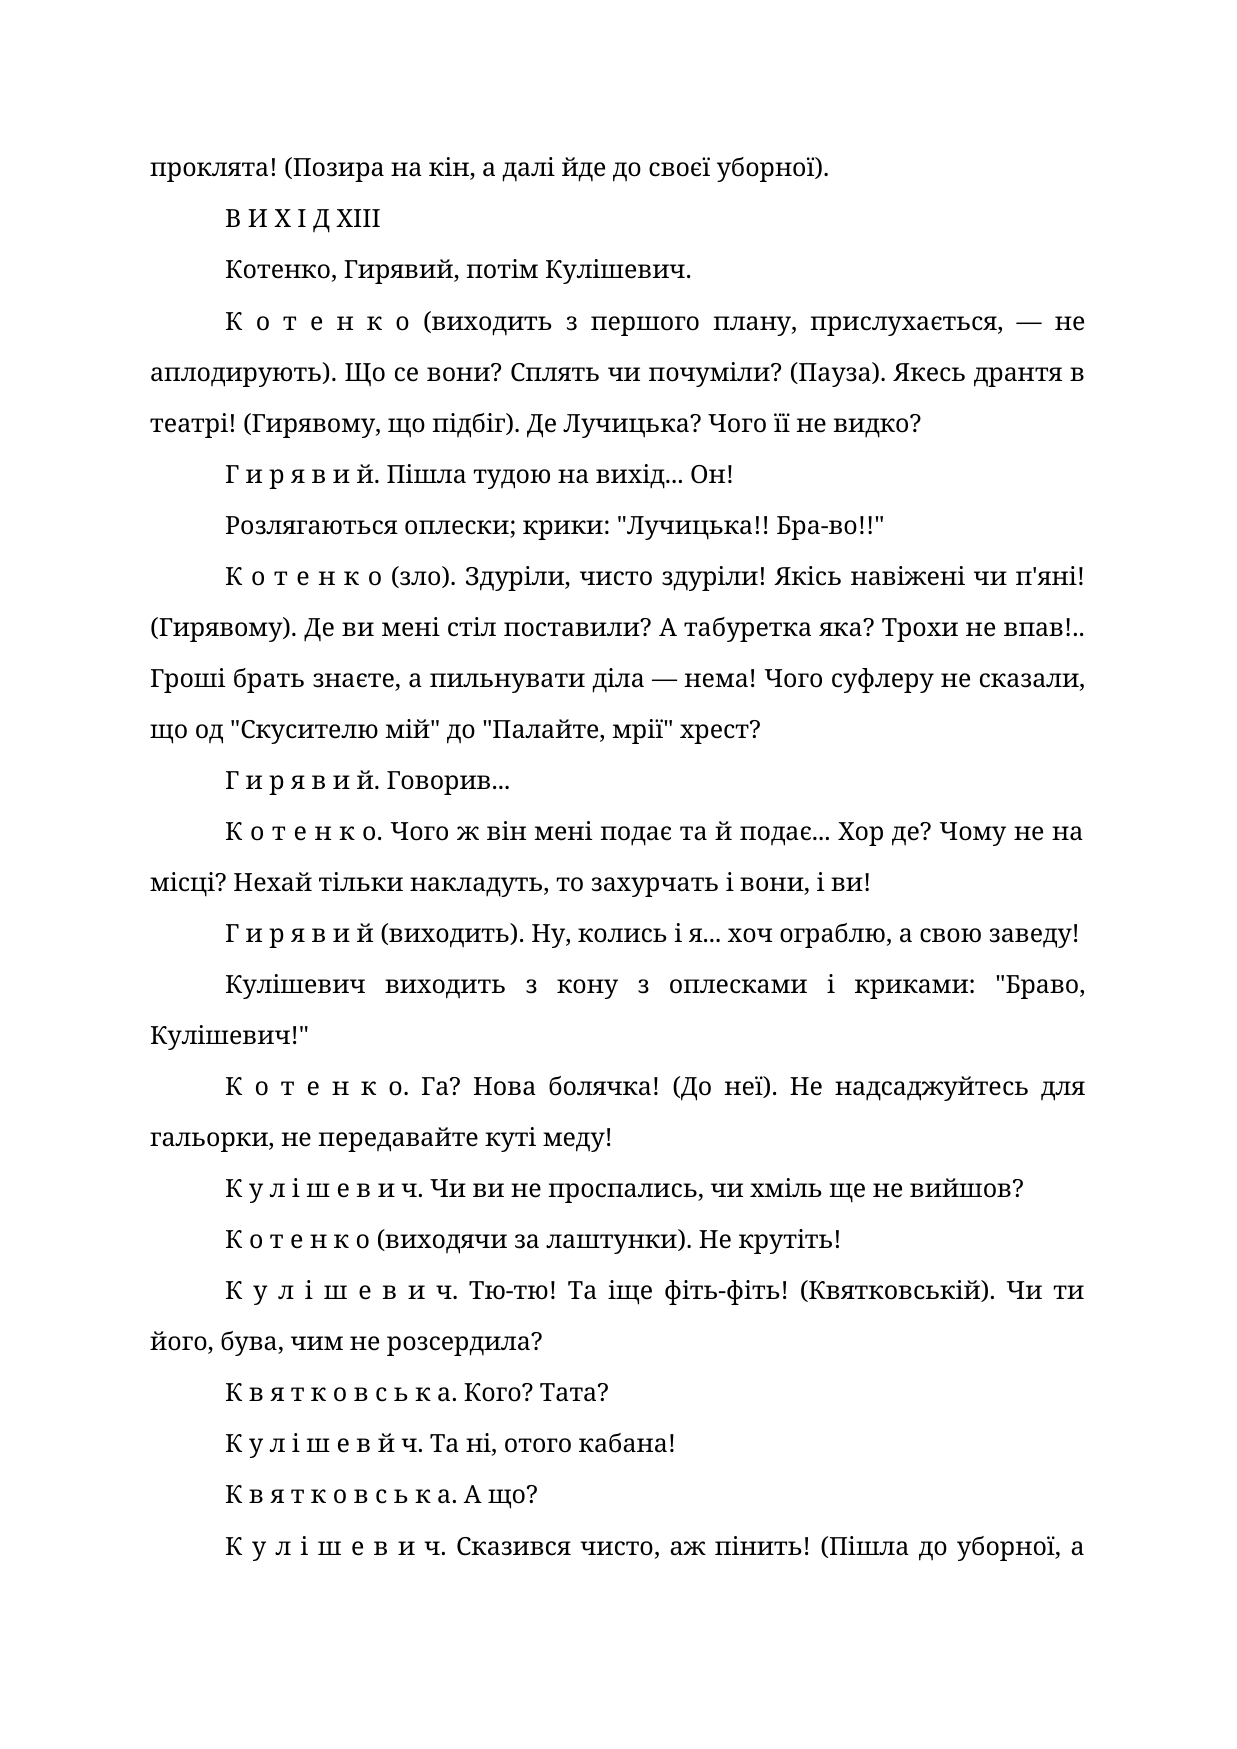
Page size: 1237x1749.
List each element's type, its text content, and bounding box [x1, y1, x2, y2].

text Г и р я в и й (виходить). Ну, колись і я... хоч ограблю, а свою заведу! [150, 916, 1086, 950]
text К в я т к о в с ь к а. А що? [150, 1477, 1086, 1511]
text Кулішевич виходить з кону з оплесками і криками: "Браво, Кулішевич!" [150, 967, 1086, 1052]
text Г и р я в и й. Говорив... [150, 762, 1086, 797]
text В И Х І Д ХІІІ [150, 201, 1086, 235]
text Розлягаються оплески; крики: "Лучицька!! Бра-во!!" [150, 507, 1086, 541]
text К у л і ш е в и ч. Тю-тю! Та іще фіть-фіть! (Квятковській). Чи ти його, бува, чим не розсердила? [150, 1273, 1086, 1358]
text К у л і ш е в й ч. Та ні, отого кабана! [150, 1426, 1086, 1460]
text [150, 150, 1086, 184]
text К о т е н к о (виходячи за лаштунки). Не крутіть! [150, 1222, 1086, 1256]
text К у л і ш е в и ч. Чи ви не проспались, чи хміль ще не вийшов? [150, 1171, 1086, 1205]
text К в я т к о в с ь к а. Кого? Тата? [150, 1375, 1086, 1409]
text К о т е н к о. Га? Нова болячка! (До неї). Не надсаджуйтесь для гальорки, не передавайте куті меду! [150, 1069, 1086, 1154]
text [150, 1528, 1086, 1562]
text К о т е н к о (виходить з першого плану, прислухається, — не аплодирують). Що се вони? Сплять чи почуміли? (Пауза). Якесь дрантя в театрі! (Гирявому, що підбіг). Де Лучицька? Чого її не видко? [150, 303, 1086, 439]
text Котенко, Гирявий, потім Кулішевич. [150, 252, 1086, 286]
text К о т е н к о. Чого ж він мені подає та й подає... Хор де? Чому не на місці? Нехай тільки накладуть, то захурчать і вони, і ви! [150, 813, 1086, 899]
text К о т е н к о (зло). Здуріли, чисто здуріли! Якісь навіжені чи п'яні! (Гирявому). Де ви мені стіл поставили? А табуретка яка? Трохи не впав!.. Гроші брать знаєте, а пильнувати діла — нема! Чого суфлеру не сказали, що од "Скусителю мій" до "Палайте, мрії" хрест? [150, 558, 1086, 746]
text Г и р я в и й. Пішла тудою на вихід... Он! [150, 456, 1086, 490]
